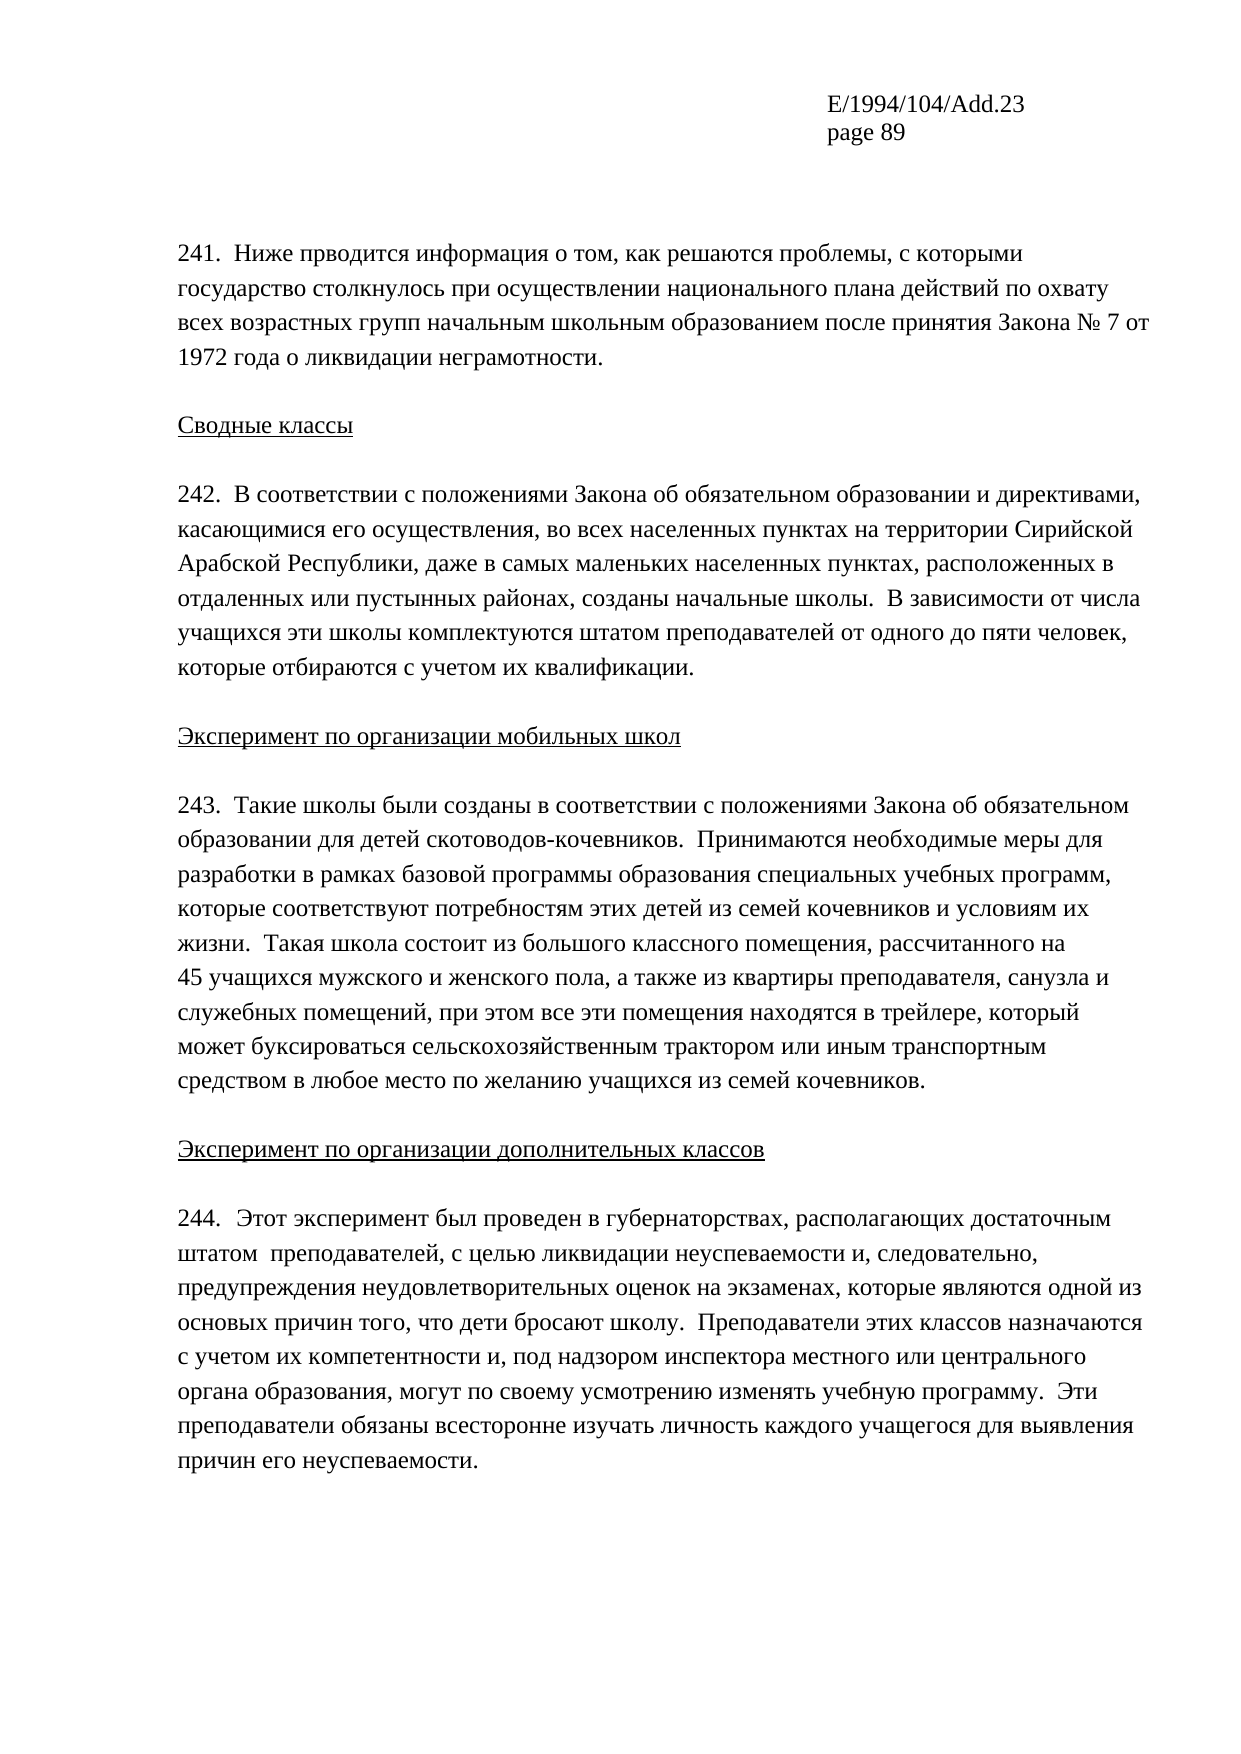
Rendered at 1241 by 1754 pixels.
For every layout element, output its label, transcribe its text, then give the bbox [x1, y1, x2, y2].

text Эксперимент по организации дополнительных классов [177, 1134, 1152, 1163]
text 243. Такие школы были созданы в соответствии с положениями Закона об обязательном образовании для детей скотоводов-кочевников. Принимаются необходимые меры для разработки в рамках базовой программы образования специальных учебных программ, которые соответствуют потребностям этих детей из семей кочевников и условиям их жизни. Такая школа состоит из большого классного помещения, рассчитанного на 45 учащихся мужского и женского пола, а также из квартиры преподавателя, санузла и служебных помещений, при этом все эти помещения находятся в трейлере, который может буксироваться сельскохозяйственным трактором или иным транспортным средством в любое место по желанию учащихся из семей кочевников. [177, 790, 1152, 1094]
text Эксперимент по организации мобильных школ [177, 721, 1152, 749]
text 242. В соответствии с положениями Закона об обязательном образовании и директивами, касающимися его осуществления, во всех населенных пунктах на территории Сирийской Арабской Республики, даже в самых маленьких населенных пунктах, расположенных в отдаленных или пустынных районах, созданы начальные школы. В зависимости от числа учащихся эти школы комплектуются штатом преподавателей от одного до пяти человек, которые отбираются с учетом их квалификации. [177, 479, 1152, 681]
text 241. Ниже прводится информация о том, как решаются проблемы, с которыми государство столкнулось при осуществлении национального плана действий по охвату всех возрастных групп начальным школьным образованием после принятия Закона № 7 от 1972 года о ликвидации неграмотности. [177, 238, 1152, 370]
text 244. Этот эксперимент был проведен в губернаторствах, располагающих достаточным штатом преподавателей, с целью ликвидации неуспеваемости и, следовательно, предупреждения неудовлетворительных оценок на экзаменах, которые являются одной из основых причин того, что дети бросают школу. Преподаватели этих классов назначаются с учетом их компетентности и, под надзором инспектора местного или центрального органа образования, могут по своему усмотрению изменять учебную программу. Эти преподаватели обязаны всесторонне изучать личность каждого учащегося для выявления причин его неуспеваемости. [177, 1203, 1152, 1474]
text Сводные классы [177, 411, 1152, 439]
